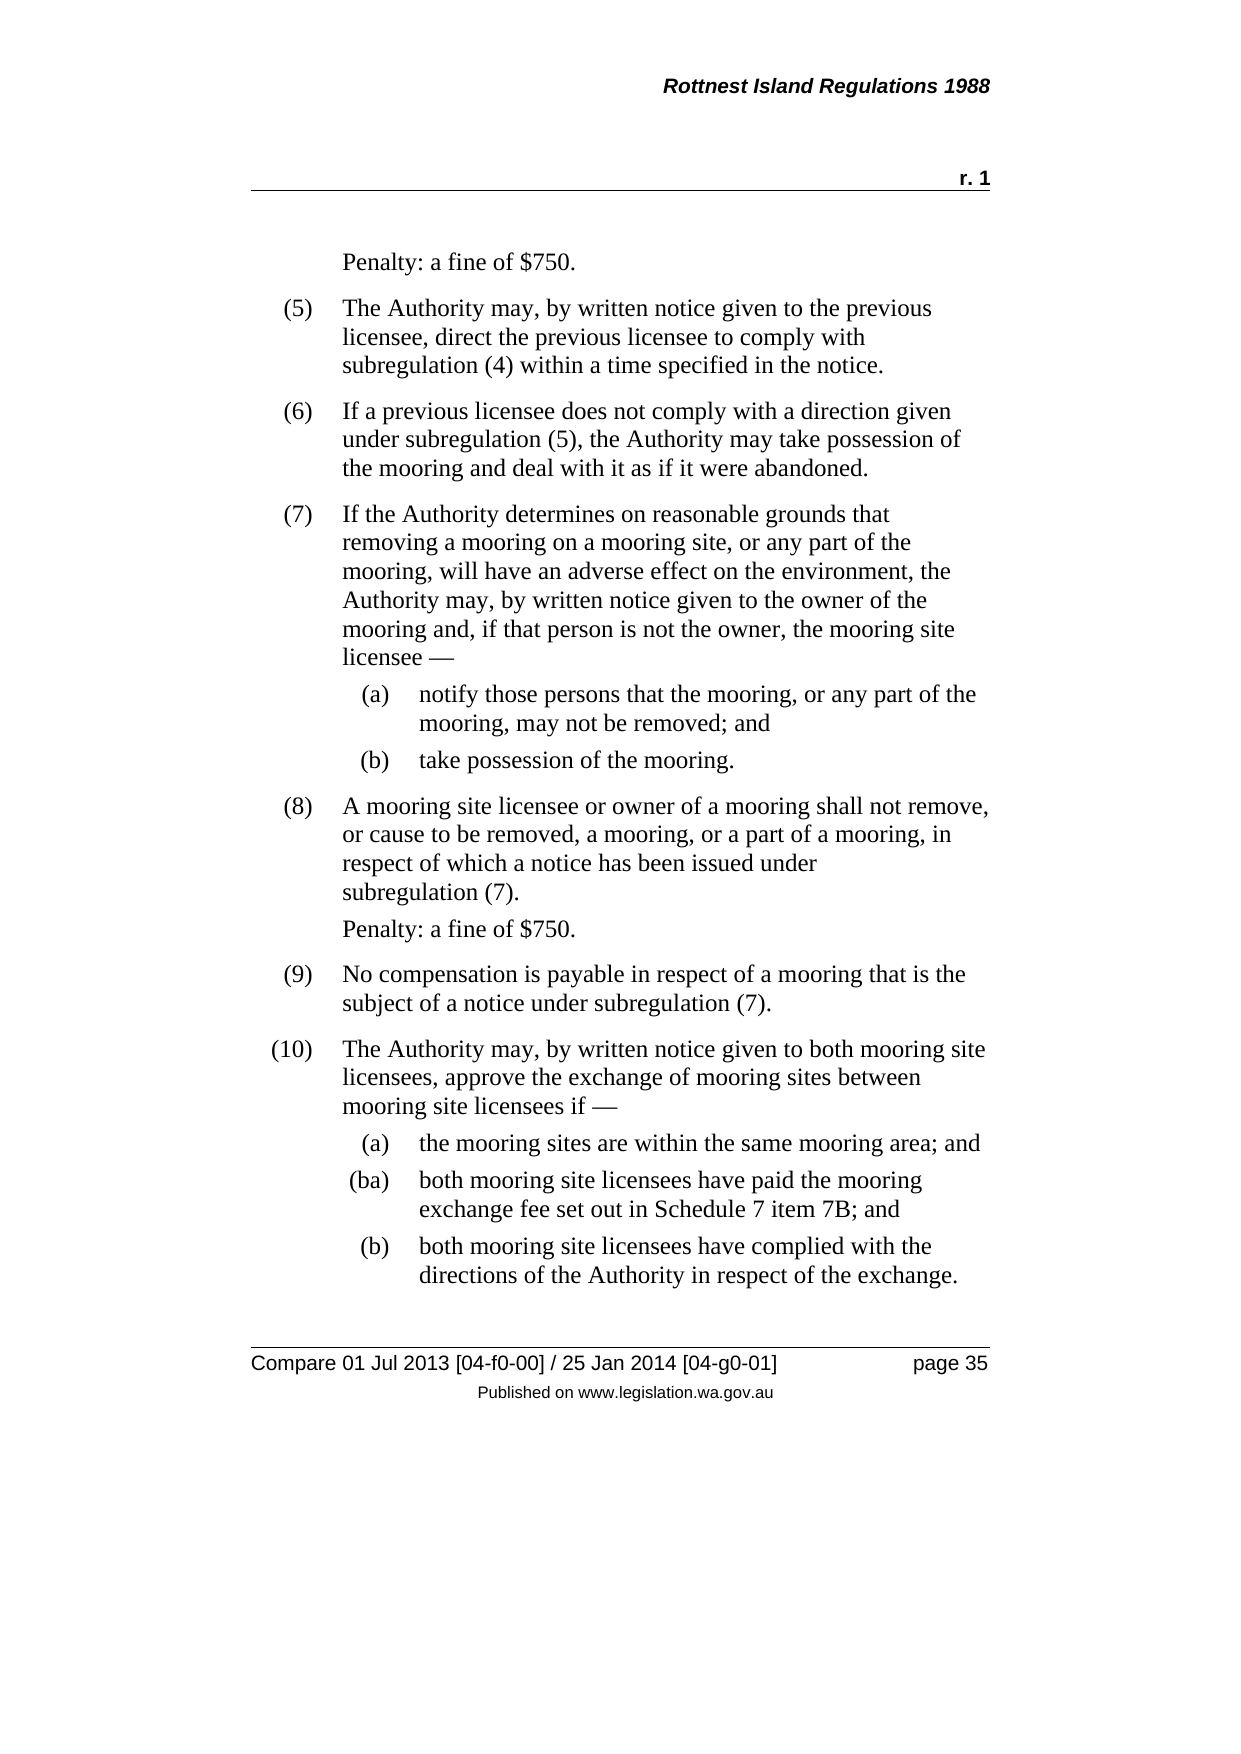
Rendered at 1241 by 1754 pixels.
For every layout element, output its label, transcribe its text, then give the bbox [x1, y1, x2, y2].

text (b) take possession of the mooring. [251, 745, 990, 774]
text (8) A mooring site licensee or owner of a mooring shall not remove, or cause to be removed, a mooring, or a part of a mooring, in respect of which a notice has been issued under subregulation (7). [251, 791, 990, 906]
text (a) the mooring sites are within the same mooring area; and [251, 1128, 990, 1157]
text (7) If the Authority determines on reasonable grounds that removing a mooring on a mooring site, or any part of the mooring, will have an adverse effect on the environment, the Authority may, by written notice given to the owner of the mooring and, if that person is not the owner, the mooring site licensee — [251, 499, 990, 671]
text (5) The Authority may, by written notice given to the previous licensee, direct the previous licensee to comply with subregulation (4) within a time specified in the notice. [251, 293, 990, 379]
text (10) The Authority may, by written notice given to both mooring site licensees, approve the exchange of mooring sites between mooring site licensees if — [251, 1034, 990, 1120]
text (a) notify those persons that the mooring, or any part of the mooring, may not be removed; and [251, 679, 990, 737]
text (6) If a previous licensee does not comply with a direction given under subregulation (5), the Authority may take possession of the mooring and deal with it as if it were abandoned. [251, 396, 990, 482]
text (9) No compensation is payable in respect of a mooring that is the subject of a notice under subregulation (7). [251, 959, 990, 1017]
text (ba) both mooring site licensees have paid the mooring exchange fee set out in Schedule 7 item 7B; and [251, 1165, 990, 1223]
text (b) both mooring site licensees have complied with the directions of the Authority in respect of the exchange. [251, 1231, 990, 1289]
text Penalty: a fine of $750. [251, 914, 990, 943]
text Penalty: a fine of $750. [251, 247, 990, 276]
